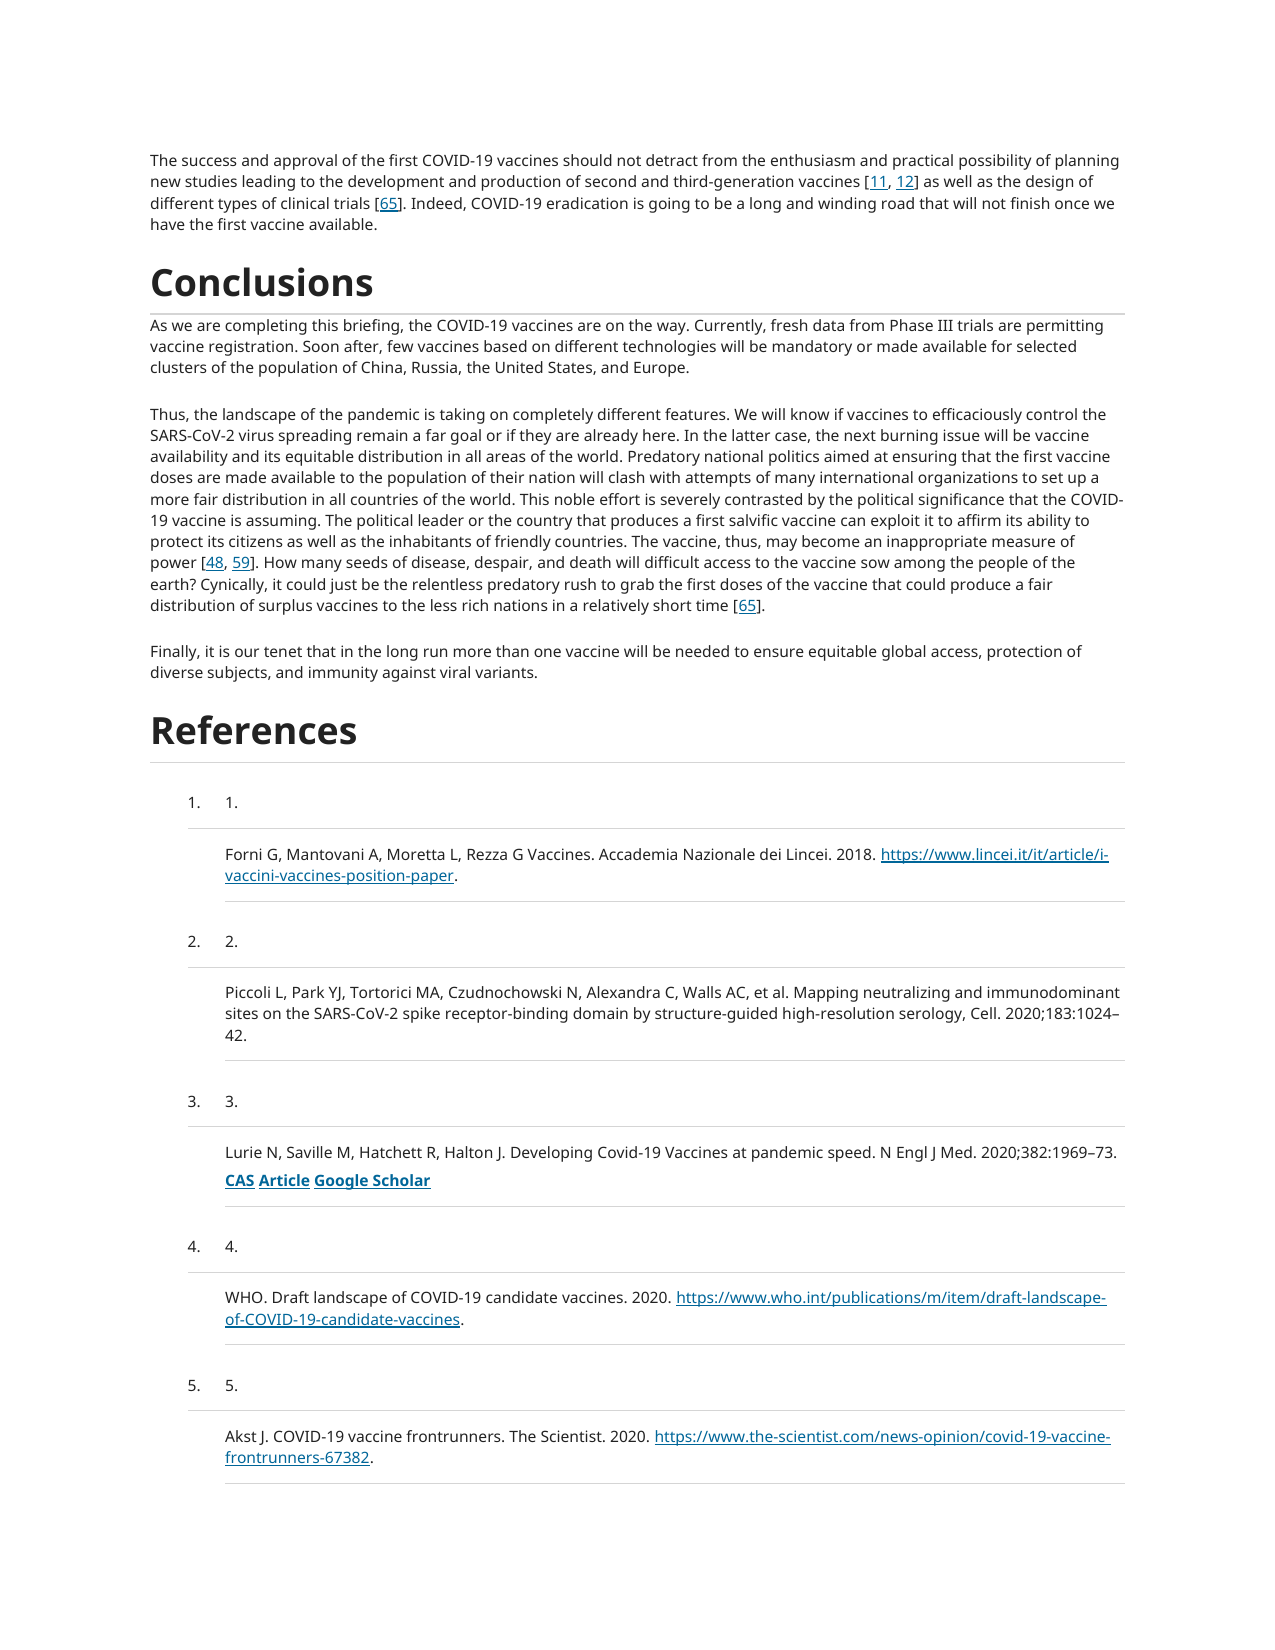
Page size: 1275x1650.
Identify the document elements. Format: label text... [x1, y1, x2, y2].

text Akst J. COVID-19 vaccine frontrunners. The Scientist. 2020. https://www.the-scientist.com/news-opinion/covid-19-vaccine-frontrunners-67382. [225, 1426, 1125, 1483]
picture [234, 1313, 240, 1325]
picture [884, 1293, 889, 1303]
text Conclusions [150, 256, 1125, 313]
text References [150, 704, 1125, 762]
picture [685, 1293, 690, 1303]
picture [860, 1433, 865, 1442]
picture [755, 1430, 760, 1442]
list 1. [187, 792, 1125, 829]
picture [1061, 850, 1068, 860]
picture [1010, 1294, 1015, 1303]
picture [815, 1432, 820, 1442]
text Thus, the landscape of the pandemic is taking on completely different features. We will know if vaccines to efficaciously control the SARS-CoV-2 virus spreading remain a far goal or if they are already here. In the latter case, the next burning issue will be vaccine availability and its equitable distribution in all areas of the world. Predatory national politics aimed at ensuring that the first vaccine doses are made available to the population of their nation will clash with attempts of many international organizations to set up a more fair distribution in all countries of the world. This noble effort is severely contrasted by the political significance that the COVID-19 vaccine is assuming. The political leader or the country that produces a first salvific vaccine can exploit it to affirm its ability to protect its citizens as well as the inhabitants of friendly countries. The vaccine, thus, may become an inappropriate measure of power [48, 59]. How many seeds of disease, despair, and death will difficult access to the vaccine sow among the people of the earth? Cynically, it could just be the relentless predatory rush to grab the first doses of the vaccine that could produce a fair distribution of surplus vaccines to the less rich nations in a relatively short time [65]. [150, 403, 1125, 616]
text CAS Article Google Scholar [225, 1170, 1125, 1206]
picture [1021, 850, 1026, 860]
picture [832, 1432, 837, 1442]
text WHO. Draft landscape of COVID-19 candidate vaccines. 2020. https://www.who.int/publications/m/item/draft-landscape-of-COVID-19-candidate-vaccines. [225, 1287, 1125, 1344]
text The success and approval of the first COVID-19 vaccines should not detract from the enthusiasm and practical possibility of planning new studies leading to the development and production of second and third-generation vaccines [11, 12] as well as the design of different types of clinical trials [65]. Indeed, COVID-19 eradication is going to be a long and winding road that will not finish once we have the first vaccine available. [150, 150, 1125, 235]
picture [261, 872, 266, 881]
text Piccoli L, Park YJ, Tortorici MA, Czudnochowski N, Alexandra C, Walls AC, et al. Mapping neutralizing and immunodominant sites on the SARS-CoV-2 spike receptor-binding domain by structure-guided high-resolution serology, Cell. 2020;183:1024–42. [225, 982, 1125, 1060]
picture [278, 1454, 283, 1463]
picture [927, 1294, 932, 1303]
list 2. [187, 931, 1125, 968]
picture [851, 1291, 856, 1303]
list 3. [187, 1090, 1125, 1127]
picture [376, 871, 381, 881]
text As we are completing this briefing, the COVID-19 vaccines are on the way. Currently, fresh data from Phase III trials are permitting vaccine registration. Soon after, few vaccines based on different technologies will be mandatory or made available for selected clusters of the population of China, Russia, the United States, and Europe. [150, 315, 1125, 378]
picture [904, 1294, 909, 1303]
text Finally, it is our tenet that in the long run more than one vaccine will be needed to ensure equitable global access, protection of diverse subjects, and immunity against viral variants. [150, 641, 1125, 683]
text Lurie N, Saville M, Hatchett R, Halton J. Developing Covid-19 Vaccines at pandemic speed. N Engl J Med. 2020;382:1969–73. [225, 1142, 1125, 1163]
picture [1040, 1294, 1045, 1303]
picture [664, 1432, 674, 1442]
text Forni G, Mantovani A, Moretta L, Rezza G Vaccines. Accademia Nazionale dei Lincei. 2018. https://www.lincei.it/it/article/i-vaccini-vaccines-position-paper. [225, 843, 1125, 901]
picture [881, 848, 886, 860]
list 4. [187, 1236, 1125, 1273]
picture [396, 872, 401, 881]
list 5. [187, 1374, 1125, 1411]
picture [933, 1433, 938, 1443]
